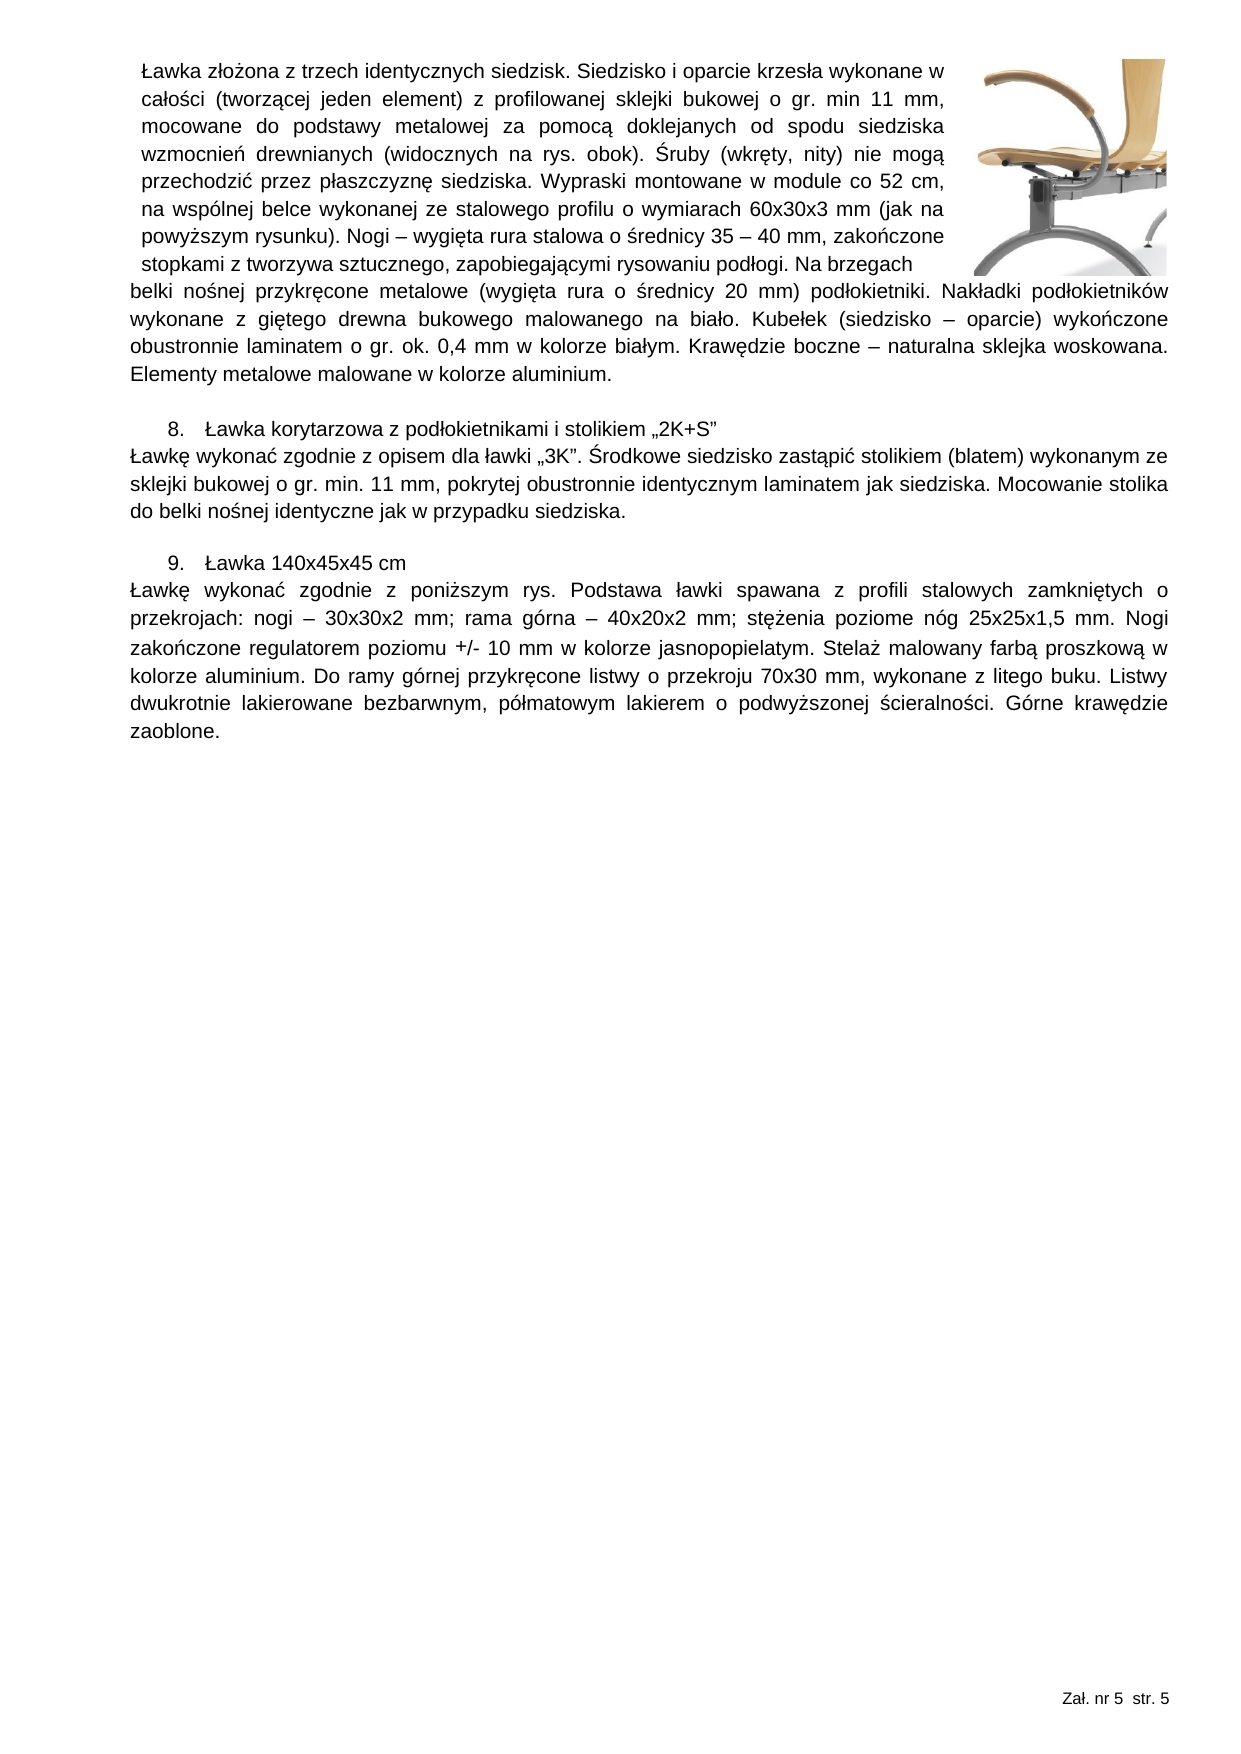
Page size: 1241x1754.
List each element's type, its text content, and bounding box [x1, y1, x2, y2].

text belki nośnej przykręcone metalowe (wygięta rura o średnicy 20 mm) podłokietniki. Nakładki podłokietników wykonane z giętego drewna bukowego malowanego na biało. Kubełek (siedzisko – oparcie) wykończone obustronnie laminatem o gr. ok. 0,4 mm w kolorze białym. Krawędzie boczne – naturalna sklejka woskowana. Elementy metalowe malowane w kolorze aluminium. [130, 279, 1169, 386]
table_header Ławka złożona z trzech identycznych siedzisk. Siedzisko i oparcie krzesła wykonane w całości (tworzącej jeden element) z profilowanej sklejki bukowej o gr. min 11 mm, mocowane do podstawy metalowej za pomocą doklejanych od spodu siedziska wzmocnień drewnianych (widocznych na rys. obok). Śruby (wkręty, nity) nie mogą przechodzić przez płaszczyznę siedziska. Wypraski montowane w module co 52 cm, na wspólnej belce wykonanej ze stalowego profilu o wymiarach 60x30x3 mm (jak na powyższym rysunku). Nogi – wygięta rura stalowa o średnicy 35 – 40 mm, zakończone stopkami z tworzywa sztucznego, zapobiegającymi rysowaniu podłogi. Na brzegach [130, 59, 957, 279]
list Ławka 140x45x45 cm [167, 551, 1169, 575]
text Ławkę wykonać zgodnie z poniższym rys. Podstawa ławki spawana z profili stalowych zamkniętych o przekrojach: nogi – 30x30x2 mm; rama górna – 40x20x2 mm; stężenia poziome nóg 25x25x1,5 mm. Nogi zakończone regulatorem poziomu +/- 10 mm w kolorze jasnopopielatym. Stelaż malowany farbą proszkową w kolorze aluminium. Do ramy górnej przykręcone listwy o przekroju 70x30 mm, wykonane z litego buku. Listwy dwukrotnie lakierowane bezbarwnym, półmatowym lakierem o podwyższonej ścieralności. Górne krawędzie zaoblone. [130, 578, 1169, 742]
table_header [957, 59, 1178, 279]
picture [974, 59, 1167, 276]
list Ławka korytarzowa z podłokietnikami i stolikiem „2K+S” [167, 417, 1169, 441]
text Ławkę wykonać zgodnie z opisem dla ławki „3K”. Środkowe siedzisko zastąpić stolikiem (blatem) wykonanym ze sklejki bukowej o gr. min. 11 mm, pokrytej obustronnie identycznym laminatem jak siedziska. Mocowanie stolika do belki nośnej identyczne jak w przypadku siedziska. [130, 444, 1169, 523]
